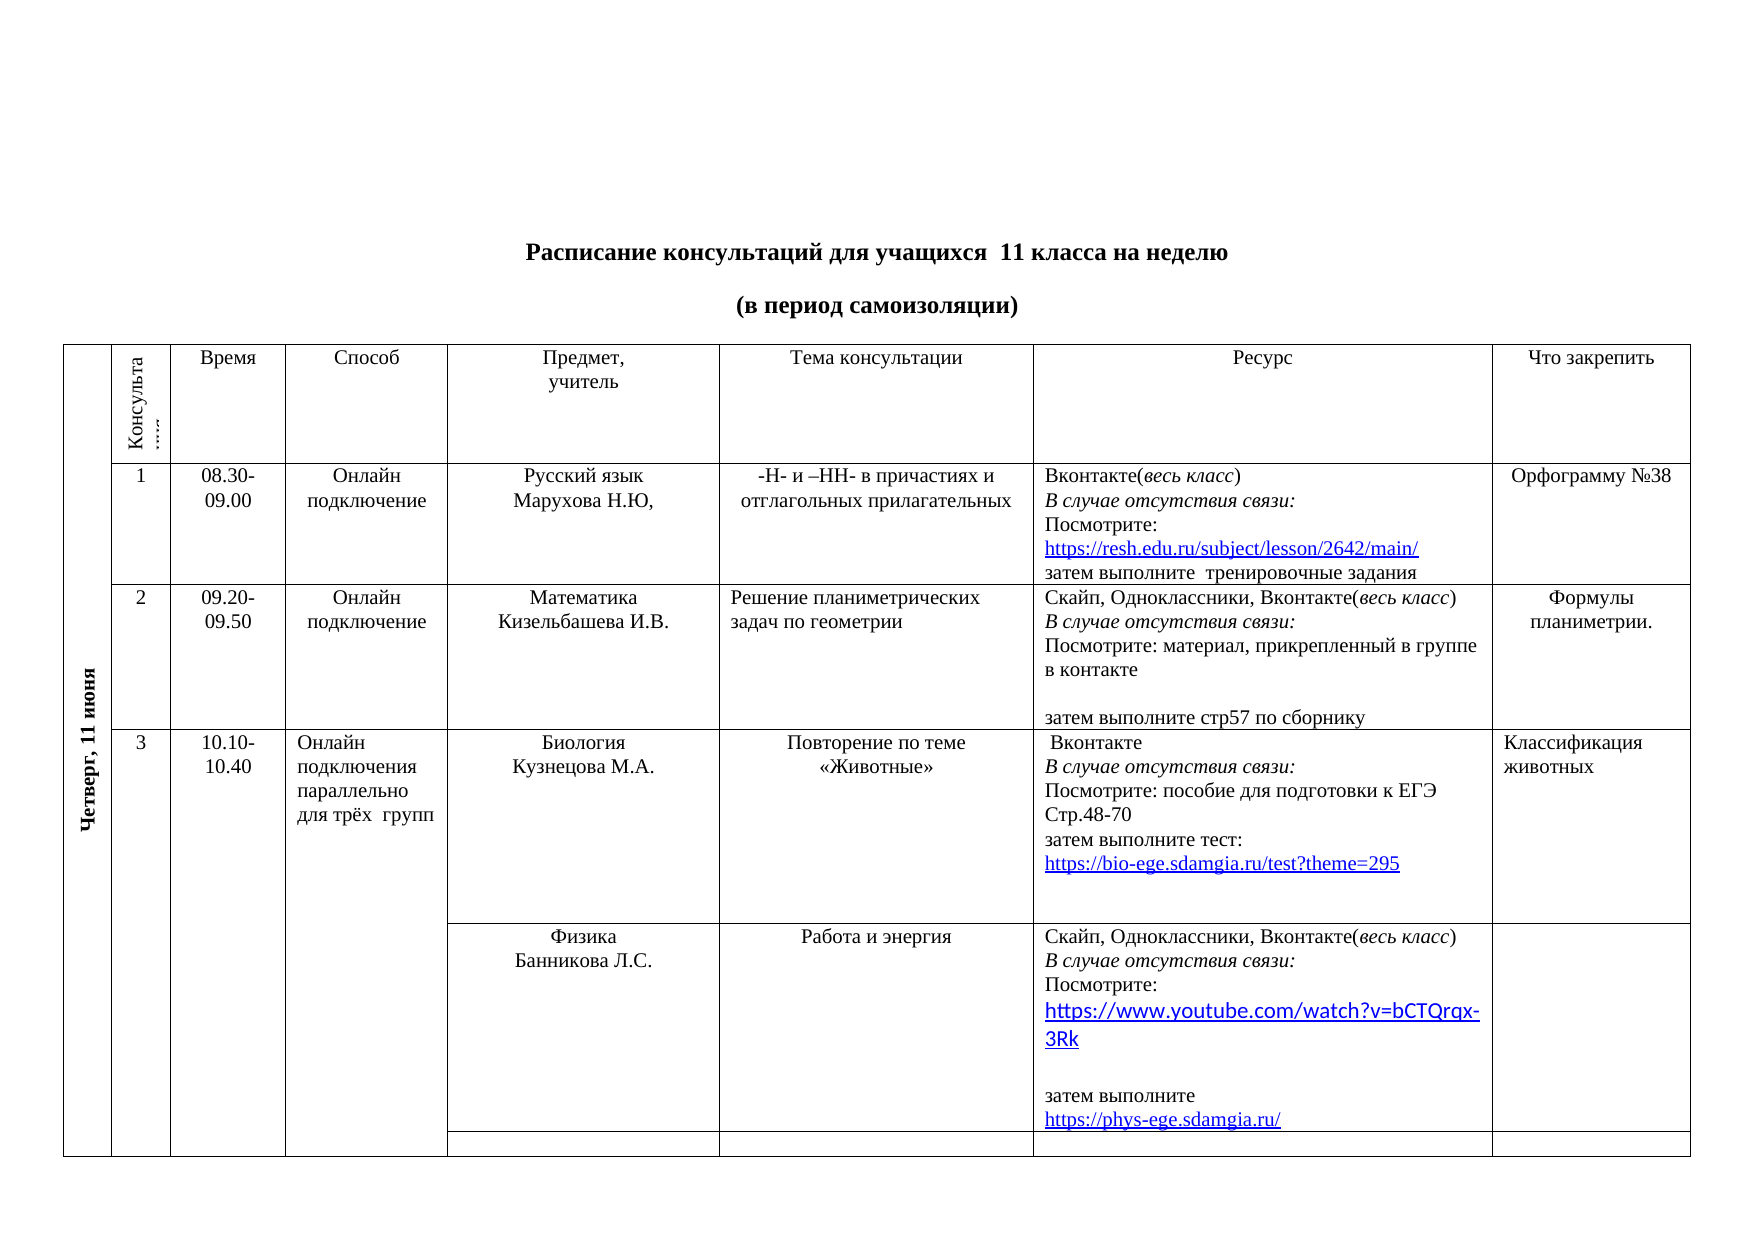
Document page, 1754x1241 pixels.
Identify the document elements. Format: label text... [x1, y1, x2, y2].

table_header Тема консультации [720, 345, 1033, 462]
table_cell Формулы планиметрии. [1493, 585, 1690, 729]
table_header Четверг, 11 июня [64, 345, 111, 1156]
table_cell [1493, 1132, 1690, 1156]
text (в период самоизоляции) [75, 290, 1679, 319]
table_cell Математика Кизельбашева И.В. [448, 585, 719, 729]
table_cell Онлайн подключение [286, 585, 447, 729]
table_cell 3 [112, 730, 170, 1156]
table_header Ресурс [1034, 345, 1492, 462]
table_cell [448, 1132, 719, 1156]
table_header Время [171, 345, 285, 462]
table_header Консультация [112, 345, 170, 462]
table_cell Скайп, Одноклассники, Вконтакте(весь класс) В случае отсутствия связи: Посмотрите: https://www.youtube.com/watch?v=bCTQrqx-3Rk затем выполните https://phys-ege.sdamgia.ru/ [1034, 924, 1492, 1131]
table_cell Онлайн подключение [286, 464, 447, 584]
table_cell Работа и энергия [720, 924, 1033, 1131]
table_cell [720, 1132, 1033, 1156]
table_cell Русский язык Марухова Н.Ю, [448, 464, 719, 584]
table_cell Физика Банникова Л.С. [448, 924, 719, 1131]
table_cell Вконтакте(весь класс) В случае отсутствия связи: Посмотрите: https://resh.edu.ru/subject/lesson/2642/main/ затем выполните тренировочные задания [1034, 464, 1492, 584]
table_cell 2 [112, 585, 170, 729]
table_cell -Н- и –НН- в причастиях и отглагольных прилагательных [720, 464, 1033, 584]
table_cell Орфограмму №38 [1493, 464, 1690, 584]
table_header Способ [286, 345, 447, 462]
table_cell Вконтакте В случае отсутствия связи: Посмотрите: пособие для подготовки к ЕГЭ Стр.48-70 затем выполните тест: https://bio-ege.sdamgia.ru/test?theme=295 [1034, 730, 1492, 923]
table_cell Скайп, Одноклассники, Вконтакте(весь класс) В случае отсутствия связи: Посмотрите: материал, прикрепленный в группе в контакте затем выполните стр57 по сборнику [1034, 585, 1492, 729]
table_header Что закрепить [1493, 345, 1690, 462]
table_cell 1 [112, 464, 170, 584]
table_cell 09.20-09.50 [171, 585, 285, 729]
table_cell Решение планиметрических задач по геометрии [720, 585, 1033, 729]
table_cell 10.10-10.40 [171, 730, 285, 1156]
table_cell [1493, 924, 1690, 1131]
table_cell Классификация животных [1493, 730, 1690, 923]
text Расписание консультаций для учащихся 11 класса на неделю [75, 237, 1679, 265]
table_header Предмет, учитель [448, 345, 719, 462]
table_cell [1034, 1132, 1492, 1156]
table_cell Онлайн подключения параллельно для трёх групп [286, 730, 447, 1156]
table_cell Повторение по теме «Животные» [720, 730, 1033, 923]
table_cell 08.30-09.00 [171, 464, 285, 584]
table_cell Биология Кузнецова М.А. [448, 730, 719, 923]
